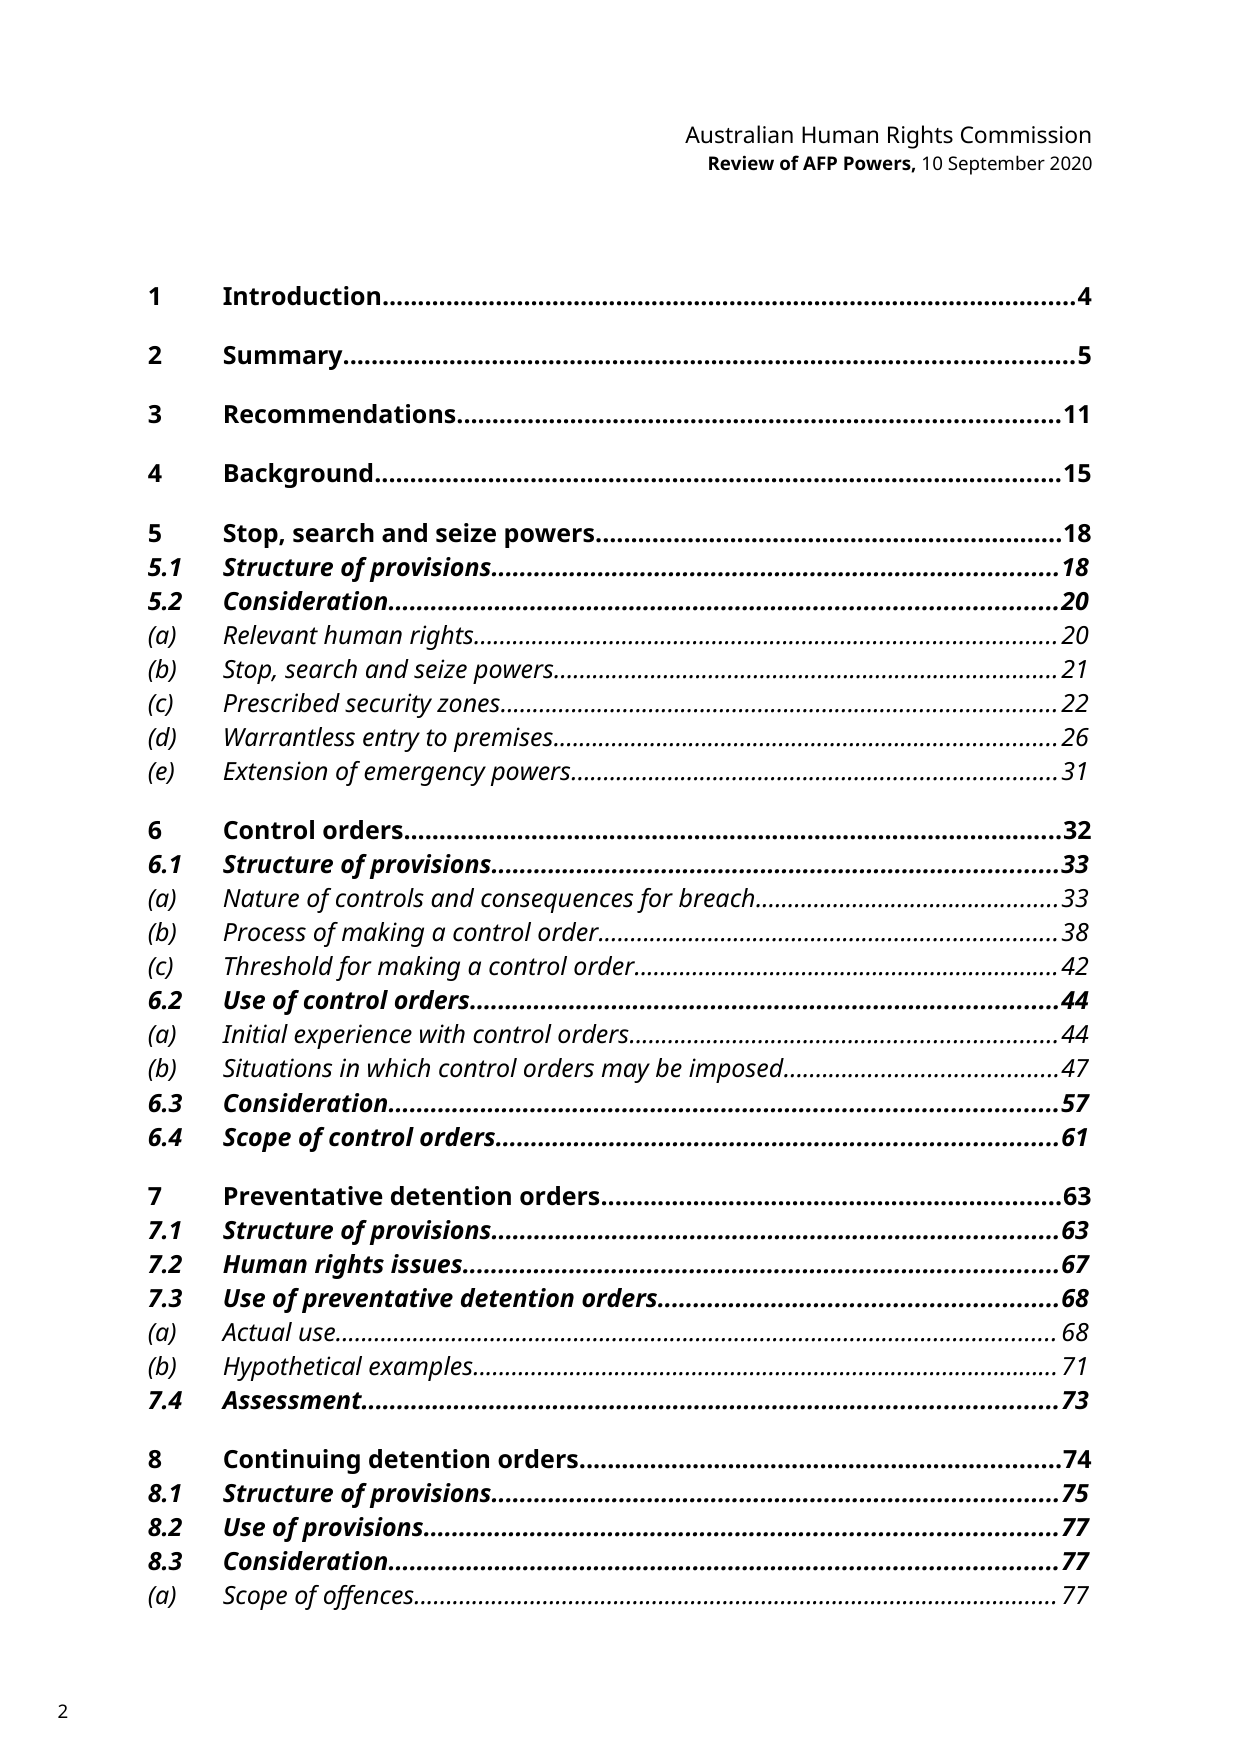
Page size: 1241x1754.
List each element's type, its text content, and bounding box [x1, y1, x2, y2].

text (b) Stop, search and seize powers 21 [148, 651, 1092, 686]
text 3 Recommendations 11 [148, 397, 1092, 431]
text 7.3 Use of preventative detention orders 68 [148, 1281, 1092, 1314]
text 6.4 Scope of control orders 61 [148, 1119, 1092, 1153]
text 7 Preventative detention orders 63 [148, 1178, 1092, 1212]
text 8.1 Structure of provisions 75 [148, 1476, 1092, 1510]
text (b) Process of making a control order 38 [148, 915, 1092, 949]
text (a) Initial experience with control orders 44 [148, 1017, 1092, 1051]
text (d) Warrantless entry to premises 26 [148, 719, 1092, 754]
text 4 Background 15 [148, 456, 1092, 490]
text 5.1 Structure of provisions 18 [148, 549, 1092, 583]
text 5.2 Consideration 20 [148, 583, 1092, 617]
text 2 Summary 5 [148, 338, 1092, 372]
text 7.4 Assessment 73 [148, 1383, 1092, 1417]
text (a) Relevant human rights 20 [148, 617, 1092, 651]
text 7.2 Human rights issues 67 [148, 1246, 1092, 1281]
text 8 Continuing detention orders 74 [148, 1442, 1092, 1476]
text (a) Nature of controls and consequences for breach 33 [148, 881, 1092, 915]
text (b) Situations in which control orders may be imposed 47 [148, 1051, 1092, 1085]
text 6.2 Use of control orders 44 [148, 983, 1092, 1017]
text 6 Control orders 32 [148, 813, 1092, 847]
text 8.3 Consideration 77 [148, 1544, 1092, 1578]
text 5 Stop, search and seize powers 18 [148, 515, 1092, 549]
text 1 Introduction 4 [148, 279, 1092, 313]
text (a) Actual use 68 [148, 1314, 1092, 1349]
text 8.2 Use of provisions 77 [148, 1510, 1092, 1544]
text 7.1 Structure of provisions 63 [148, 1212, 1092, 1246]
text (c) Threshold for making a control order 42 [148, 949, 1092, 983]
text 6.3 Consideration 57 [148, 1085, 1092, 1119]
text (e) Extension of emergency powers 31 [148, 754, 1092, 788]
text (a) Scope of offences 77 [148, 1578, 1092, 1612]
text 6.1 Structure of provisions 33 [148, 847, 1092, 881]
text (c) Prescribed security zones 22 [148, 686, 1092, 719]
text (b) Hypothetical examples 71 [148, 1349, 1092, 1383]
